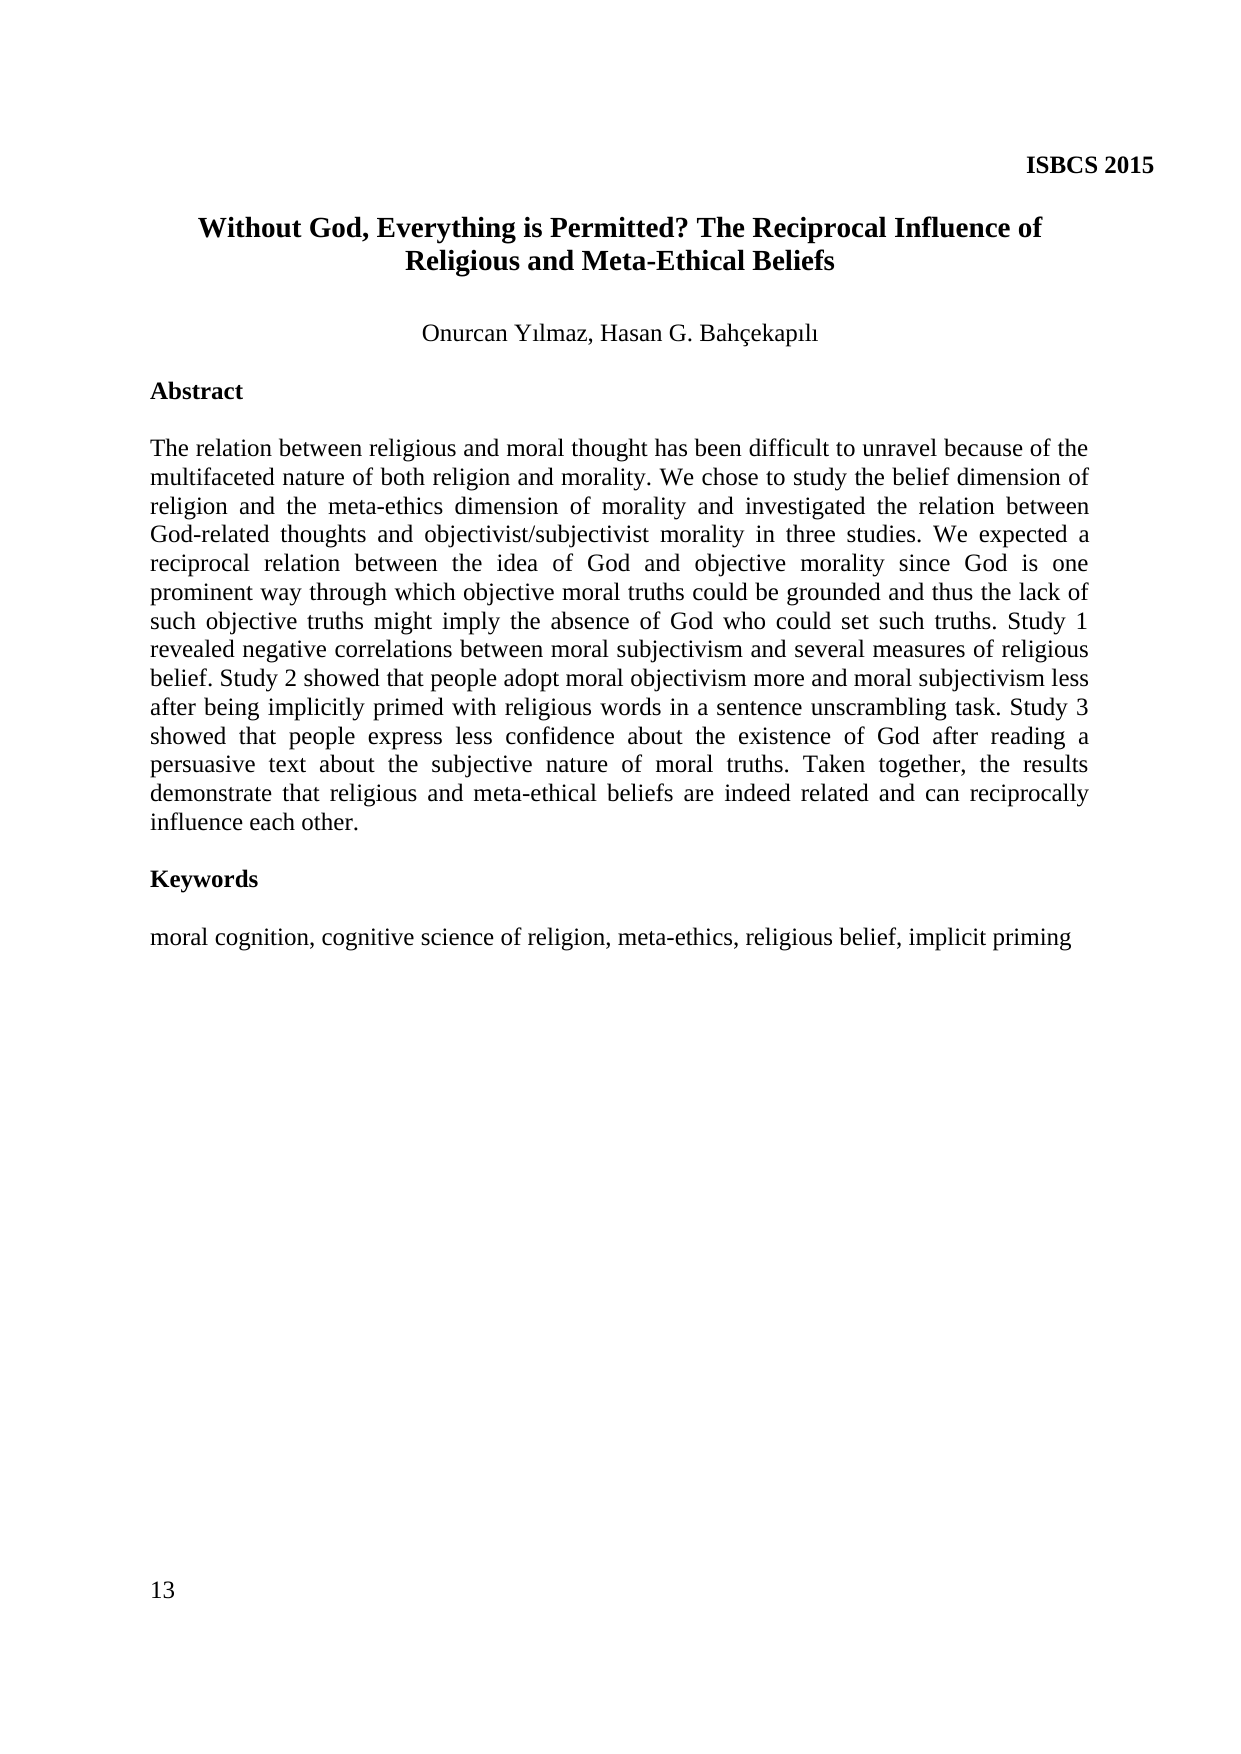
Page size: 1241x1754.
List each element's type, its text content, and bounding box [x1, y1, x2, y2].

text The relation between religious and moral thought has been difficult to unravel because of the multifaceted nature of both religion and morality. We chose to study the belief dimension of religion and the meta-ethics dimension of morality and investigated the relation between God-related thoughts and objectivist/subjectivist morality in three studies. We expected a reciprocal relation between the idea of God and objective morality since God is one prominent way through which objective moral truths could be grounded and thus the lack of such objective truths might imply the absence of God who could set such truths. Study 1 revealed negative correlations between moral subjectivism and several measures of religious belief. Study 2 showed that people adopt moral objectivism more and moral subjectivism less after being implicitly primed with religious words in a sentence unscrambling task. Study 3 showed that people express less confidence about the existence of God after reading a persuasive text about the subjective nature of moral truths. Taken together, the results demonstrate that religious and meta-ethical beliefs are indeed related and can reciprocally influence each other. [150, 433, 1090, 836]
text Onurcan Yılmaz, Hasan G. Bahçekapılı [150, 318, 1090, 347]
text Keywords [150, 864, 1090, 893]
text moral cognition, cognitive science of religion, meta-ethics, religious belief, implicit priming [150, 922, 1090, 951]
subtitle Without God, Everything is Permitted? The Reciprocal Influence of Religious and Meta-Ethical Beliefs [150, 210, 1090, 277]
text Abstract [150, 376, 1090, 404]
